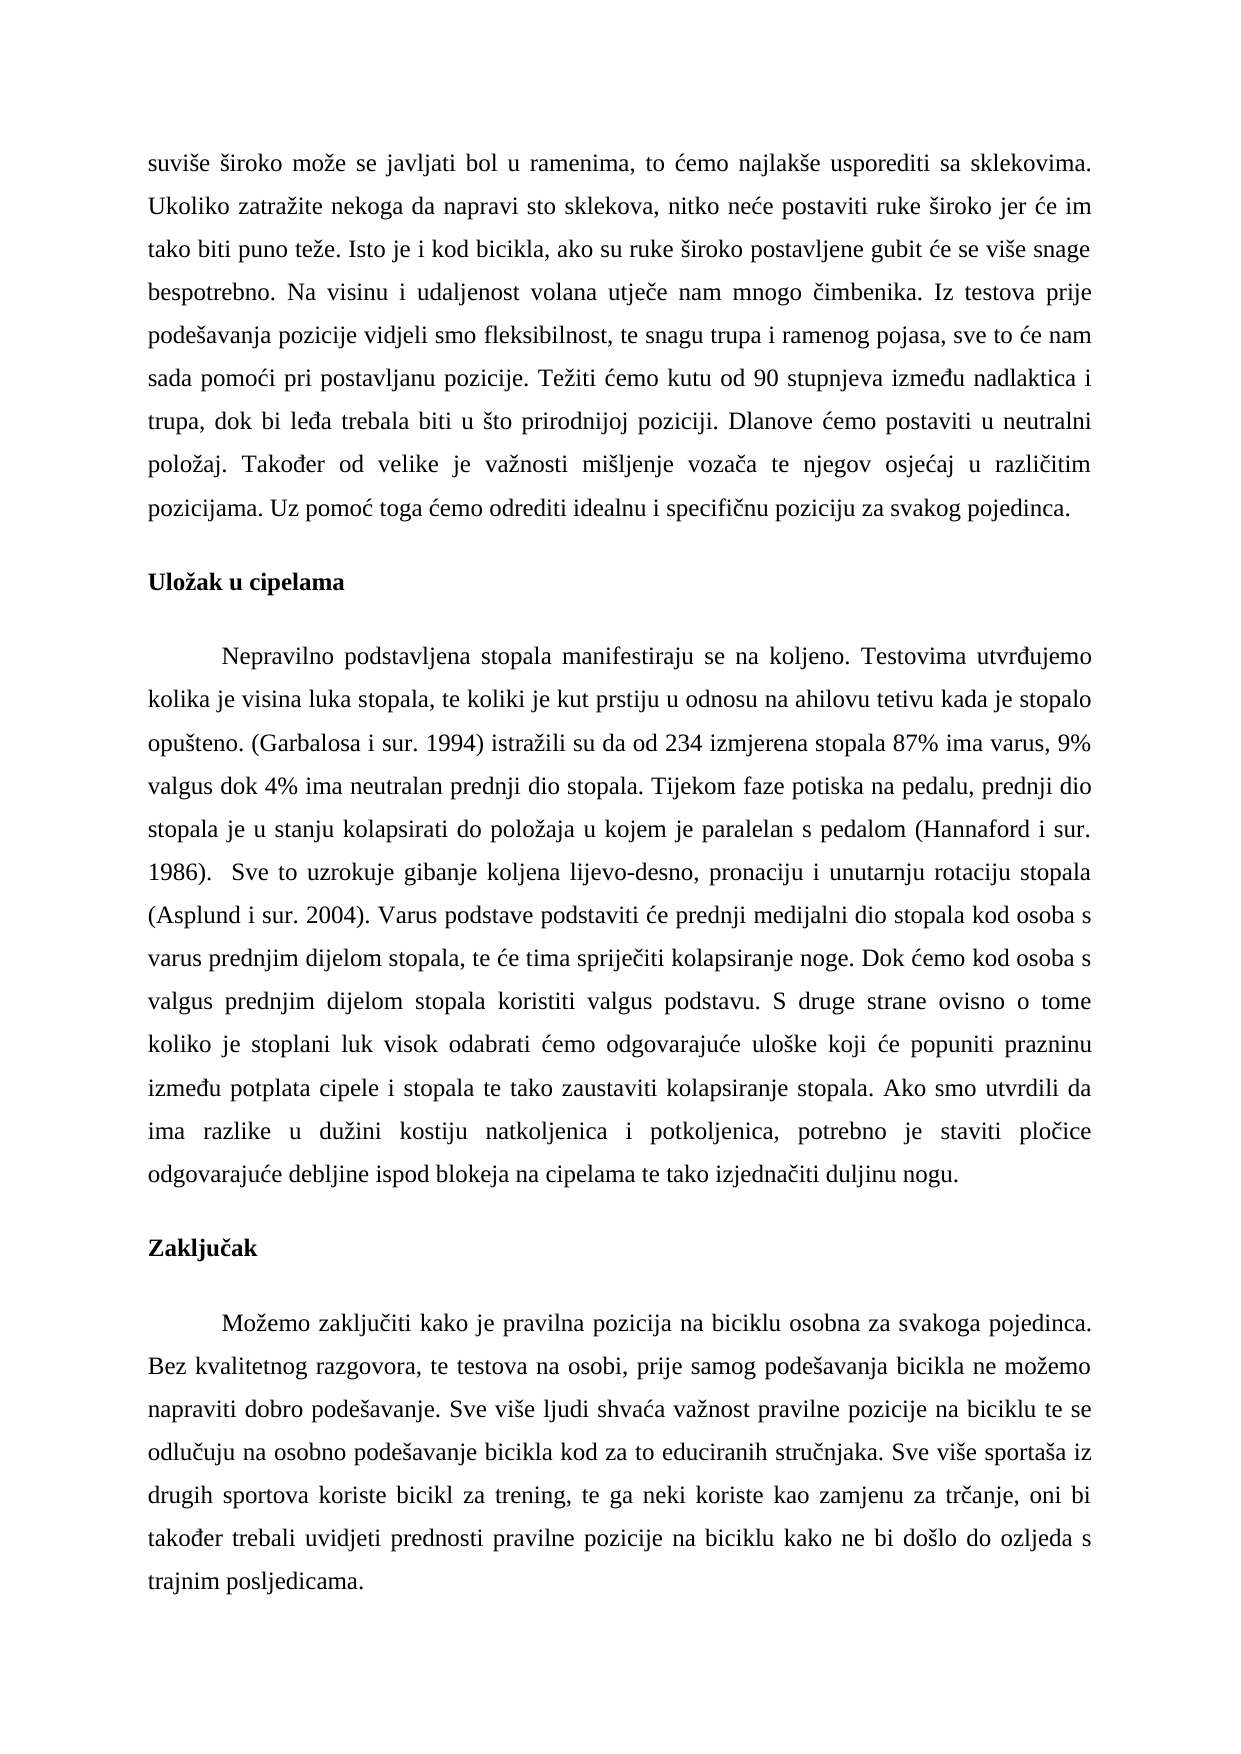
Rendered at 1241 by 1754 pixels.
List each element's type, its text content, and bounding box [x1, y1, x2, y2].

text Nepravilno podstavljena stopala manifestiraju se na koljeno. Testovima utvrđujemo kolika je visina luka stopala, te koliki je kut prstiju u odnosu na ahilovu tetivu kada je stopalo opušteno. (Garbalosa i sur. 1994) istražili su da od 234 izmjerena stopala 87% ima varus, 9% valgus dok 4% ima neutralan prednji dio stopala. Tijekom faze potiska na pedalu, prednji dio stopala je u stanju kolapsirati do položaja u kojem je paralelan s pedalom (Hannaford i sur. 1986). Sve to uzrokuje gibanje koljena lijevo-desno, pronaciju i unutarnju rotaciju stopala (Asplund i sur. 2004). Varus podstave podstaviti će prednji medijalni dio stopala kod osoba s varus prednjim dijelom stopala, te će tima spriječiti kolapsiranje noge. Dok ćemo kod osoba s valgus prednjim dijelom stopala koristiti valgus podstavu. S druge strane ovisno o tome koliko je stoplani luk visok odabrati ćemo odgovarajuće uloške koji će popuniti prazninu između potplata cipele i stopala te tako zaustaviti kolapsiranje stopala. Ako smo utvrdili da ima razlike u dužini kostiju natkoljenica i potkoljenica, potrebno je staviti pločice odgovarajuće debljine ispod blokeja na cipelama te tako izjednačiti duljinu nogu. [148, 641, 1093, 1188]
text Uložak u cipelama [148, 567, 1093, 596]
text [148, 148, 1093, 521]
text Možemo zaključiti kako je pravilna pozicija na biciklu osobna za svakoga pojedinca. Bez kvalitetnog razgovora, te testova na osobi, prije samog podešavanja bicikla ne možemo napraviti dobro podešavanje. Sve više ljudi shvaća važnost pravilne pozicije na biciklu te se odlučuju na osobno podešavanje bicikla kod za to educiranih stručnjaka. Sve više sportaša iz drugih sportova koriste bicikl za trening, te ga neki koriste kao zamjenu za trčanje, oni bi također trebali uvidjeti prednosti pravilne pozicije na biciklu kako ne bi došlo do ozljeda s trajnim posljedicama. [148, 1308, 1093, 1595]
text Zaključak [148, 1233, 1093, 1262]
